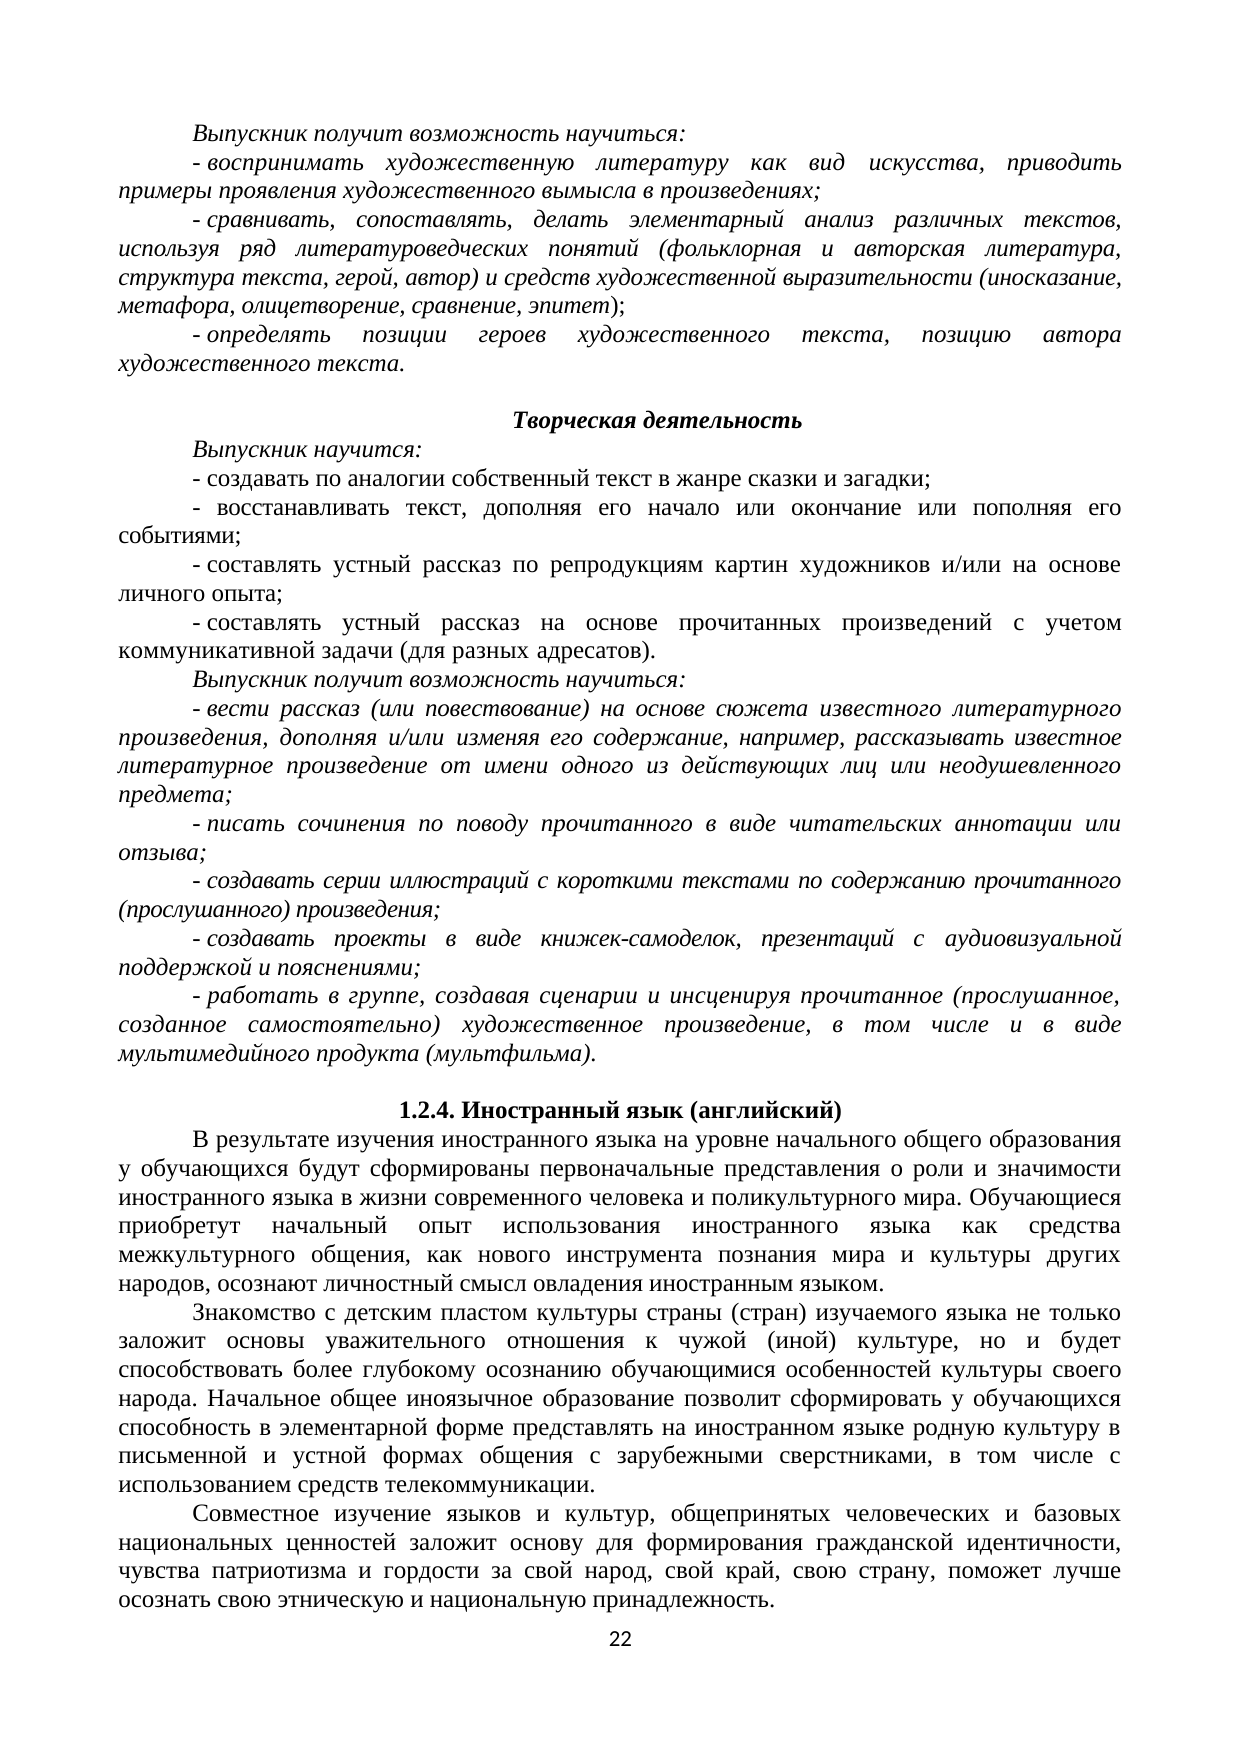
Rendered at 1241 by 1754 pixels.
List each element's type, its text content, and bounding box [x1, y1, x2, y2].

text - писать сочинения по поводу прочитанного в виде читательских аннотации или отзыва; [118, 808, 1122, 866]
text - вести рассказ (или повествование) на основе сюжета известного литературного произведения, дополняя и/или изменяя его содержание, например, рассказывать известное литературное произведение от имени одного из действующих лиц или неодушевленного предмета; [118, 693, 1122, 808]
subtitle 1.2.4. Иностранный язык (английский) [118, 1096, 1122, 1124]
text - создавать по аналогии собственный текст в жанре сказки и загадки; [118, 463, 1122, 492]
text В результате изучения иностранного языка на уровне начального общего образования у обучающихся будут сформированы первоначальные представления о роли и значимости иностранного языка в жизни современного человека и поликультурного мира. Обучающиеся приобретут начальный опыт использования иностранного языка как средства межкультурного общения, как нового инструмента познания мира и культуры других народов, осознают личностный смысл овладения иностранным языком. [118, 1124, 1122, 1297]
text Выпускник получит возможность научиться: [118, 664, 1122, 693]
text - составлять устный рассказ по репродукциям картин художников и/или на основе личного опыта; [118, 549, 1122, 607]
text Совместное изучение языков и культур, общепринятых человеческих и базовых национальных ценностей заложит основу для формирования гражданской идентичности, чувства патриотизма и гордости за свой народ, свой край, свою страну, поможет лучше осознать свою этническую и национальную принадлежность. [118, 1498, 1122, 1613]
text - создавать проекты в виде книжек-самоделок, презентаций с аудиовизуальной поддержкой и пояснениями; [118, 923, 1122, 981]
text - воспринимать художественную литературу как вид искусства, приводить примеры проявления художественного вымысла в произведениях; [118, 147, 1122, 204]
text - составлять устный рассказ на основе прочитанных произведений с учетом коммуникативной задачи (для разных адресатов). [118, 607, 1122, 664]
text Выпускник получит возможность научиться: [118, 118, 1122, 147]
text - работать в группе, создавая сценарии и инсценируя прочитанное (прослушанное, созданное самостоятельно) художественное произведение, в том числе и в виде мультимедийного продукта (мультфильма). [118, 981, 1122, 1067]
text Выпускник научится: [118, 434, 1122, 463]
text - создавать серии иллюстраций с короткими текстами по содержанию прочитанного (прослушанного) произведения; [118, 866, 1122, 923]
text Творческая деятельность [118, 406, 1122, 434]
text - определять позиции героев художественного текста, позицию автора художественного текста. [118, 319, 1122, 377]
text - восстанавливать текст, дополняя его начало или окончание или пополняя его событиями; [118, 492, 1122, 549]
text - сравнивать, сопоставлять, делать элементарный анализ различных текстов, используя ряд литературоведческих понятий (фольклорная и авторская литература, структура текста, герой, автор) и средств художественной выразительности (иносказание, метафора, олицетворение, сравнение, эпитет); [118, 204, 1122, 319]
text Знакомство с детским пластом культуры страны (стран) изучаемого языка не только заложит основы уважительного отношения к чужой (иной) культуре, но и будет способствовать более глубокому осознанию обучающимися особенностей культуры своего народа. Начальное общее иноязычное образование позволит сформировать у обучающихся способность в элементарной форме представлять на иностранном языке родную культуру в письменной и устной формах общения с зарубежными сверстниками, в том числе с использованием средств телекоммуникации. [118, 1297, 1122, 1498]
